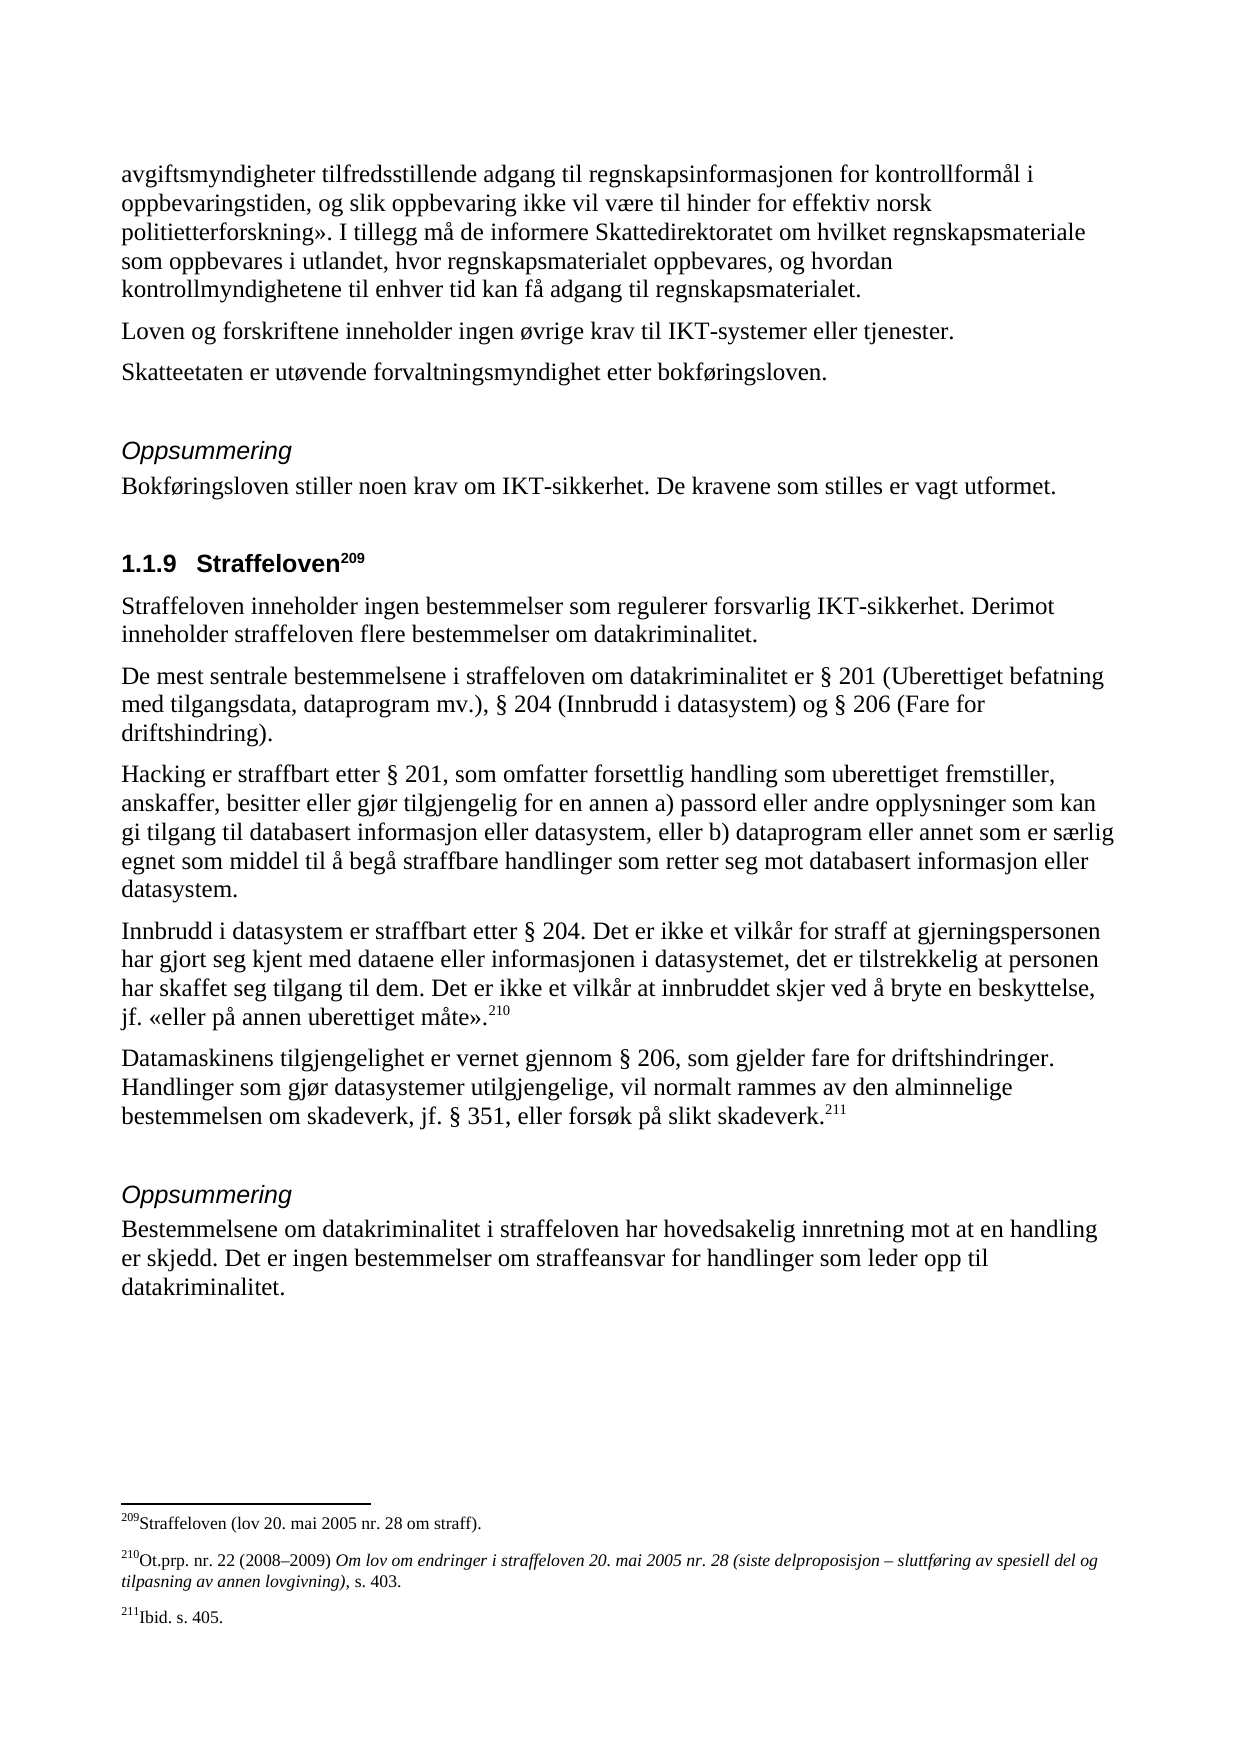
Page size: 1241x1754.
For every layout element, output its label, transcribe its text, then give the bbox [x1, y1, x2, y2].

subtitle Straffeloven [121, 549, 1119, 578]
text De mest sentrale bestemmelsene i straffeloven om datakriminalitet er § 201 (Uberettiget befatning med tilgangsdata, dataprogram mv.), § 204 (Innbrudd i datasystem) og § 206 (Fare for driftshindring). [121, 661, 1119, 747]
text Bokføringsloven stiller noen krav om IKT-sikkerhet. De kravene som stilles er vagt utformet. [121, 471, 1119, 499]
text Skatteetaten er utøvende forvaltningsmyndighet etter bokføringsloven. [121, 357, 1119, 386]
text Oppsummering [121, 1179, 1119, 1208]
text Loven og forskriftene inneholder ingen øvrige krav til IKT-systemer eller tjenester. [121, 316, 1119, 344]
text Innbrudd i datasystem er straffbart etter § 204. Det er ikke et vilkår for straff at gjerningspersonen har gjort seg kjent med dataene eller informasjonen i datasystemet, det er tilstrekkelig at personen har skaffet seg tilgang til dem. Det er ikke et vilkår at innbruddet skjer ved å bryte en beskyttelse, jf. «eller på annen uberettiget måte». [121, 916, 1119, 1031]
text Straffeloven inneholder ingen bestemmelser som regulerer forsvarlig IKT-sikkerhet. Derimot inneholder straffeloven flere bestemmelser om datakriminalitet. [121, 591, 1119, 648]
text Oppsummering [121, 436, 1119, 464]
text Bestemmelsene om datakriminalitet i straffeloven har hovedsakelig innretning mot at en handling er skjedd. Det er ingen bestemmelser om straffeansvar for handlinger som leder opp til datakriminalitet. [121, 1214, 1119, 1301]
text Hacking er straffbart etter § 201, som omfatter forsettlig handling som uberettiget fremstiller, anskaffer, besitter eller gjør tilgjengelig for en annen a) passord eller andre opplysninger som kan gi tilgang til databasert informasjon eller datasystem, eller b) dataprogram eller annet som er særlig egnet som middel til å begå straffbare handlinger som retter seg mot databasert informasjon eller datasystem. [121, 759, 1119, 903]
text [121, 159, 1119, 303]
text Datamaskinens tilgjengelighet er vernet gjennom § 206, som gjelder fare for driftshindringer. Handlinger som gjør datasystemer utilgjengelige, vil normalt rammes av den alminnelige bestemmelsen om skadeverk, jf. § 351, eller forsøk på slikt skadeverk. [121, 1043, 1119, 1129]
